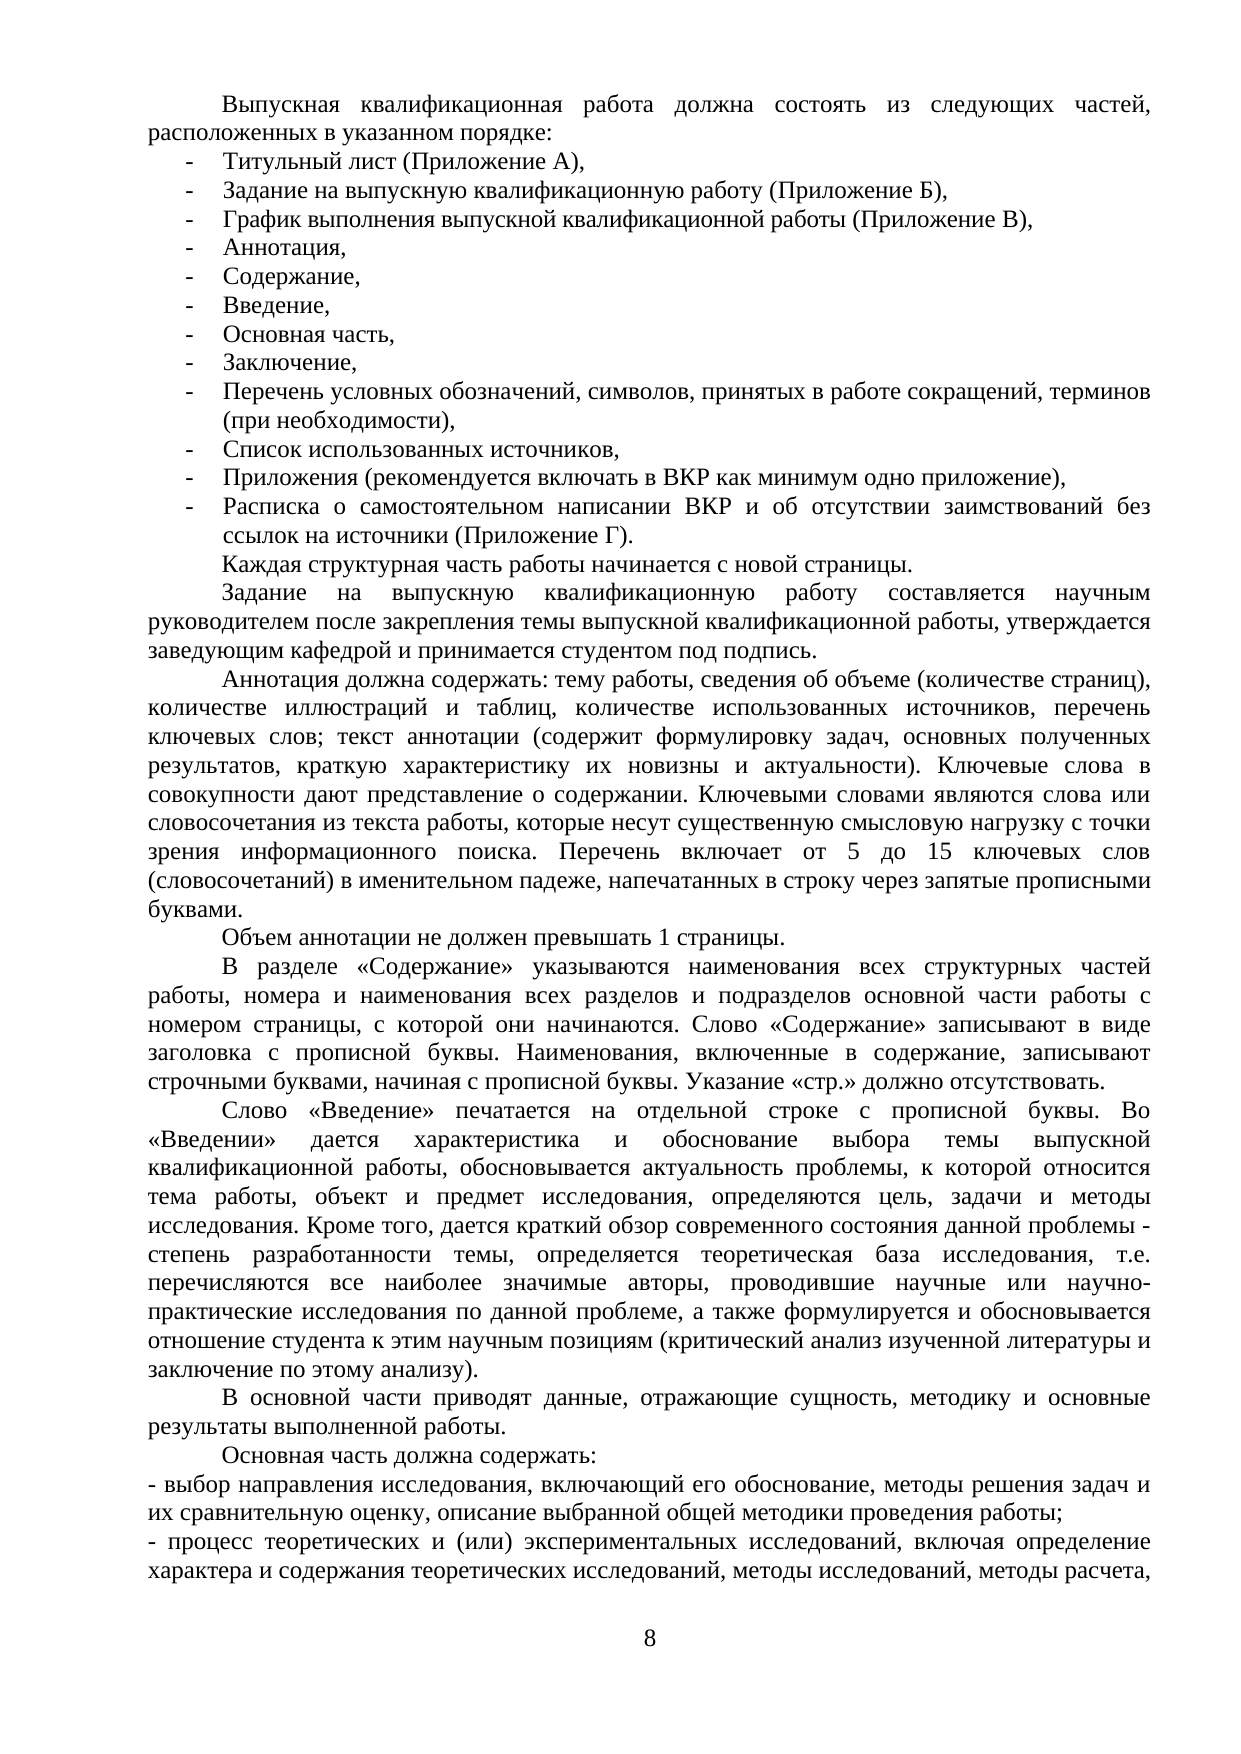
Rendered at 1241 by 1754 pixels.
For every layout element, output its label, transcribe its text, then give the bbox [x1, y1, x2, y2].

text Объем аннотации не должен превышать 1 страницы. [148, 922, 1152, 951]
list Основная часть, [185, 319, 1152, 347]
list Задание на выпускную квалификационную работу (Приложение Б), [185, 175, 1152, 204]
text Выпускная квалификационная работа должна состоять из следующих частей, расположенных в указанном порядке: [148, 89, 1152, 146]
text Основная часть должна содержать: [148, 1440, 1152, 1469]
list Список использованных источников, [185, 434, 1152, 462]
text Задание на выпускную квалификационную работу составляется научным руководителем после закрепления темы выпускной квалификационной работы, утверждается заведующим кафедрой и принимается студентом под подпись. [148, 577, 1152, 664]
text Аннотация должна содержать: тему работы, сведения об объеме (количестве страниц), количестве иллюстраций и таблиц, количестве использованных источников, перечень ключевых слов; текст аннотации (содержит формулировку задач, основных полученных результатов, краткую характеристику их новизны и актуальности). Ключевые слова в совокупности дают представление о содержании. Ключевыми словами являются слова или словосочетания из текста работы, которые несут существенную смысловую нагрузку с точки зрения информационного поиска. Перечень включает от 5 до 15 ключевых слов (словосочетаний) в именительном падеже, напечатанных в строку через запятые прописными буквами. [148, 664, 1152, 922]
list Титульный лист (Приложение А), [185, 146, 1152, 175]
text Каждая структурная часть работы начинается с новой страницы. [148, 549, 1152, 577]
text Слово «Введение» печатается на отдельной строке с прописной буквы. Во «Введении» дается характеристика и обоснование выбора темы выпускной квалификационной работы, обосновывается актуальность проблемы, к которой относится тема работы, объект и предмет исследования, определяются цель, задачи и методы исследования. Кроме того, дается краткий обзор современного состояния данной проблемы - степень разработанности темы, определяется теоретическая база исследования, т.е. перечисляются все наиболее значимые авторы, проводившие научные или научно-практические исследования по данной проблеме, а также формулируется и обосновывается отношение студента к этим научным позициям (критический анализ изученной литературы и заключение по этому анализу). [148, 1095, 1152, 1382]
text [148, 1526, 1152, 1584]
list Заключение, [185, 347, 1152, 376]
list Приложения (рекомендуется включать в ВКР как минимум одно приложение), [185, 462, 1152, 491]
list Перечень условных обозначений, символов, принятых в работе сокращений, терминов (при необходимости), [185, 376, 1152, 434]
text В основной части приводят данные, отражающие сущность, методику и основные результаты выполненной работы. [148, 1382, 1152, 1440]
text В разделе «Содержание» указываются наименования всех структурных частей работы, номера и наименования всех разделов и подразделов основной части работы с номером страницы, с которой они начинаются. Слово «Содержание» записывают в виде заголовка с прописной буквы. Наименования, включенные в содержание, записывают строчными буквами, начиная с прописной буквы. Указание «стр.» должно отсутствовать. [148, 951, 1152, 1095]
list Расписка о самостоятельном написании ВКР и об отсутствии заимствований без ссылок на источники (Приложение Г). [185, 491, 1152, 549]
text - выбор направления исследования, включающий его обоснование, методы решения задач и их сравнительную оценку, описание выбранной общей методики проведения работы; [148, 1469, 1152, 1526]
list Введение, [185, 290, 1152, 319]
list Аннотация, [185, 232, 1152, 261]
list График выполнения выпускной квалификационной работы (Приложение В), [185, 204, 1152, 232]
list Содержание, [185, 261, 1152, 290]
